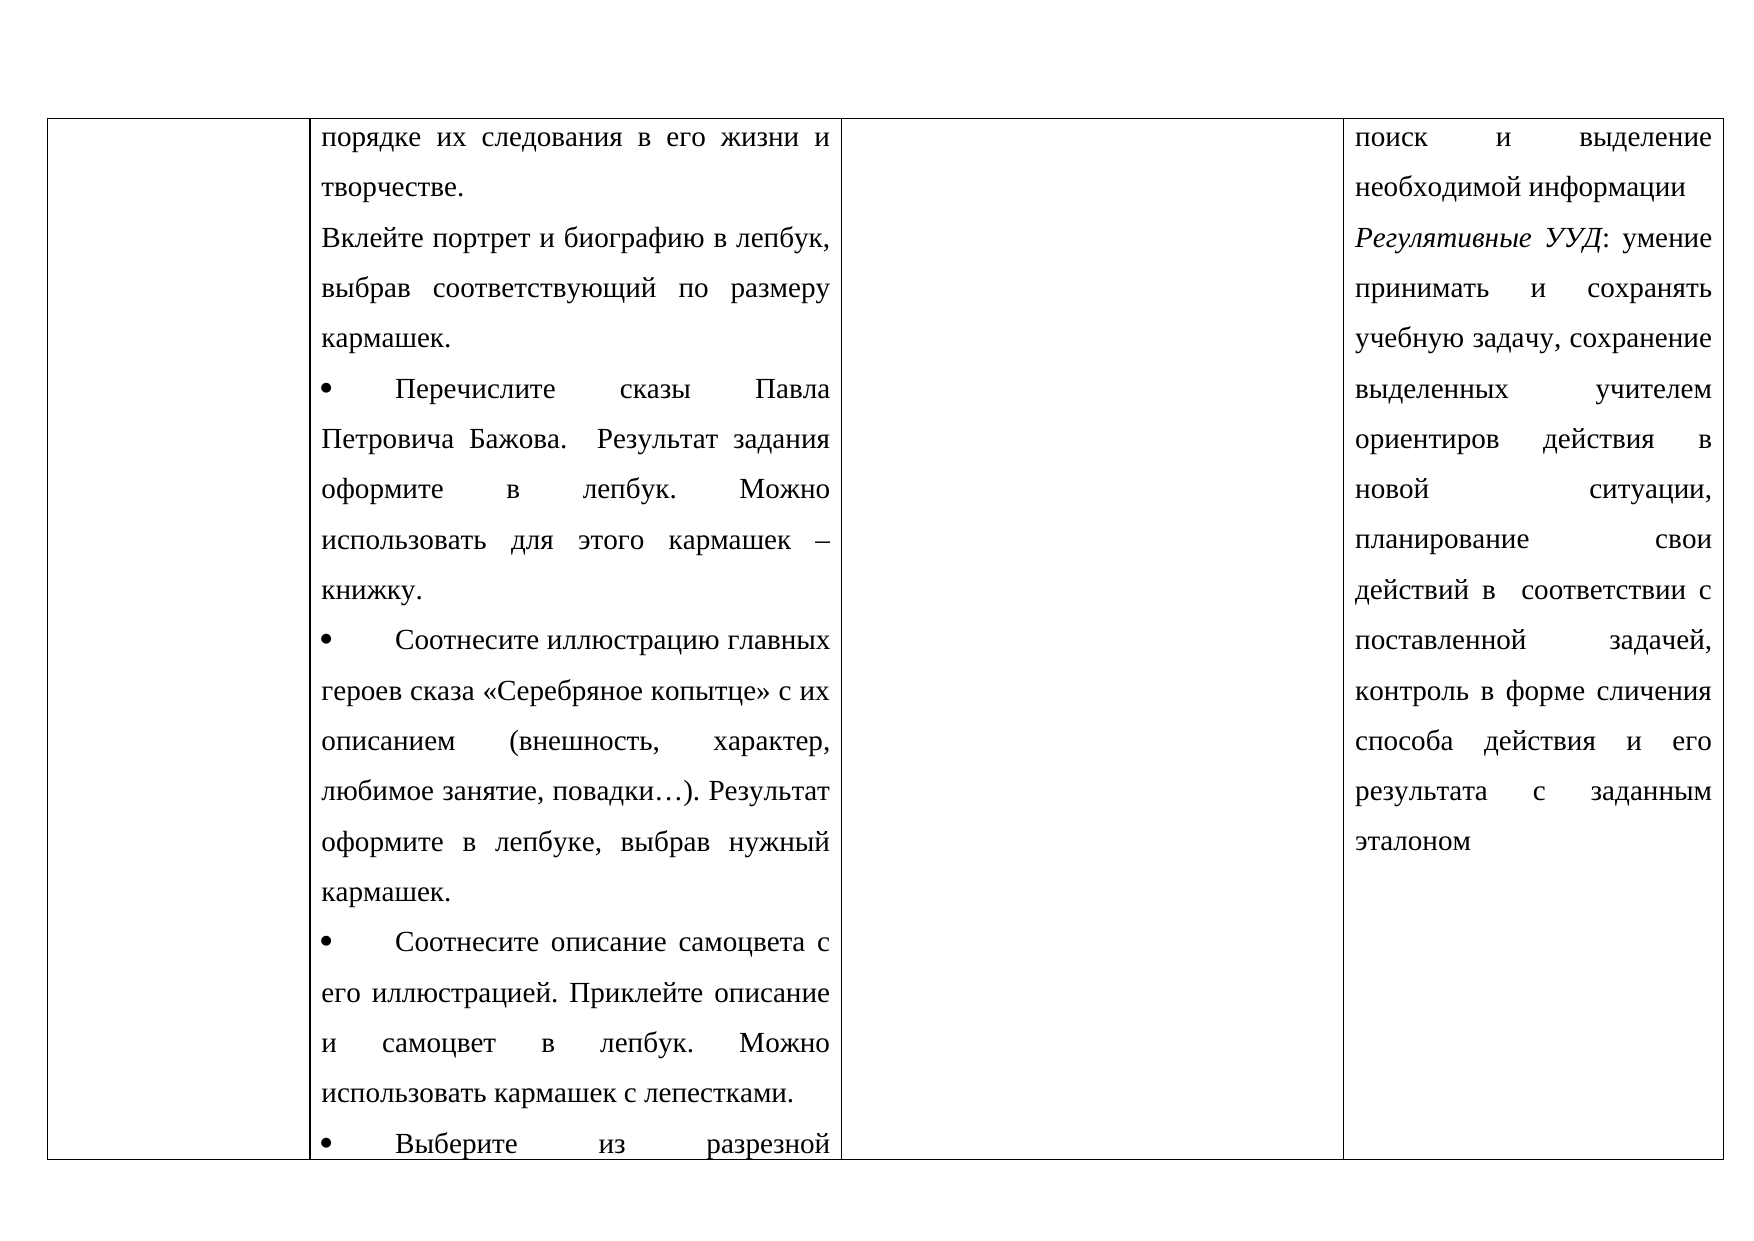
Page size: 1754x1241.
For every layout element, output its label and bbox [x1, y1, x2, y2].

table_cell [48, 119, 309, 1159]
table_cell [311, 119, 841, 1159]
table_cell [1344, 119, 1723, 1159]
table_cell [842, 119, 1343, 1159]
